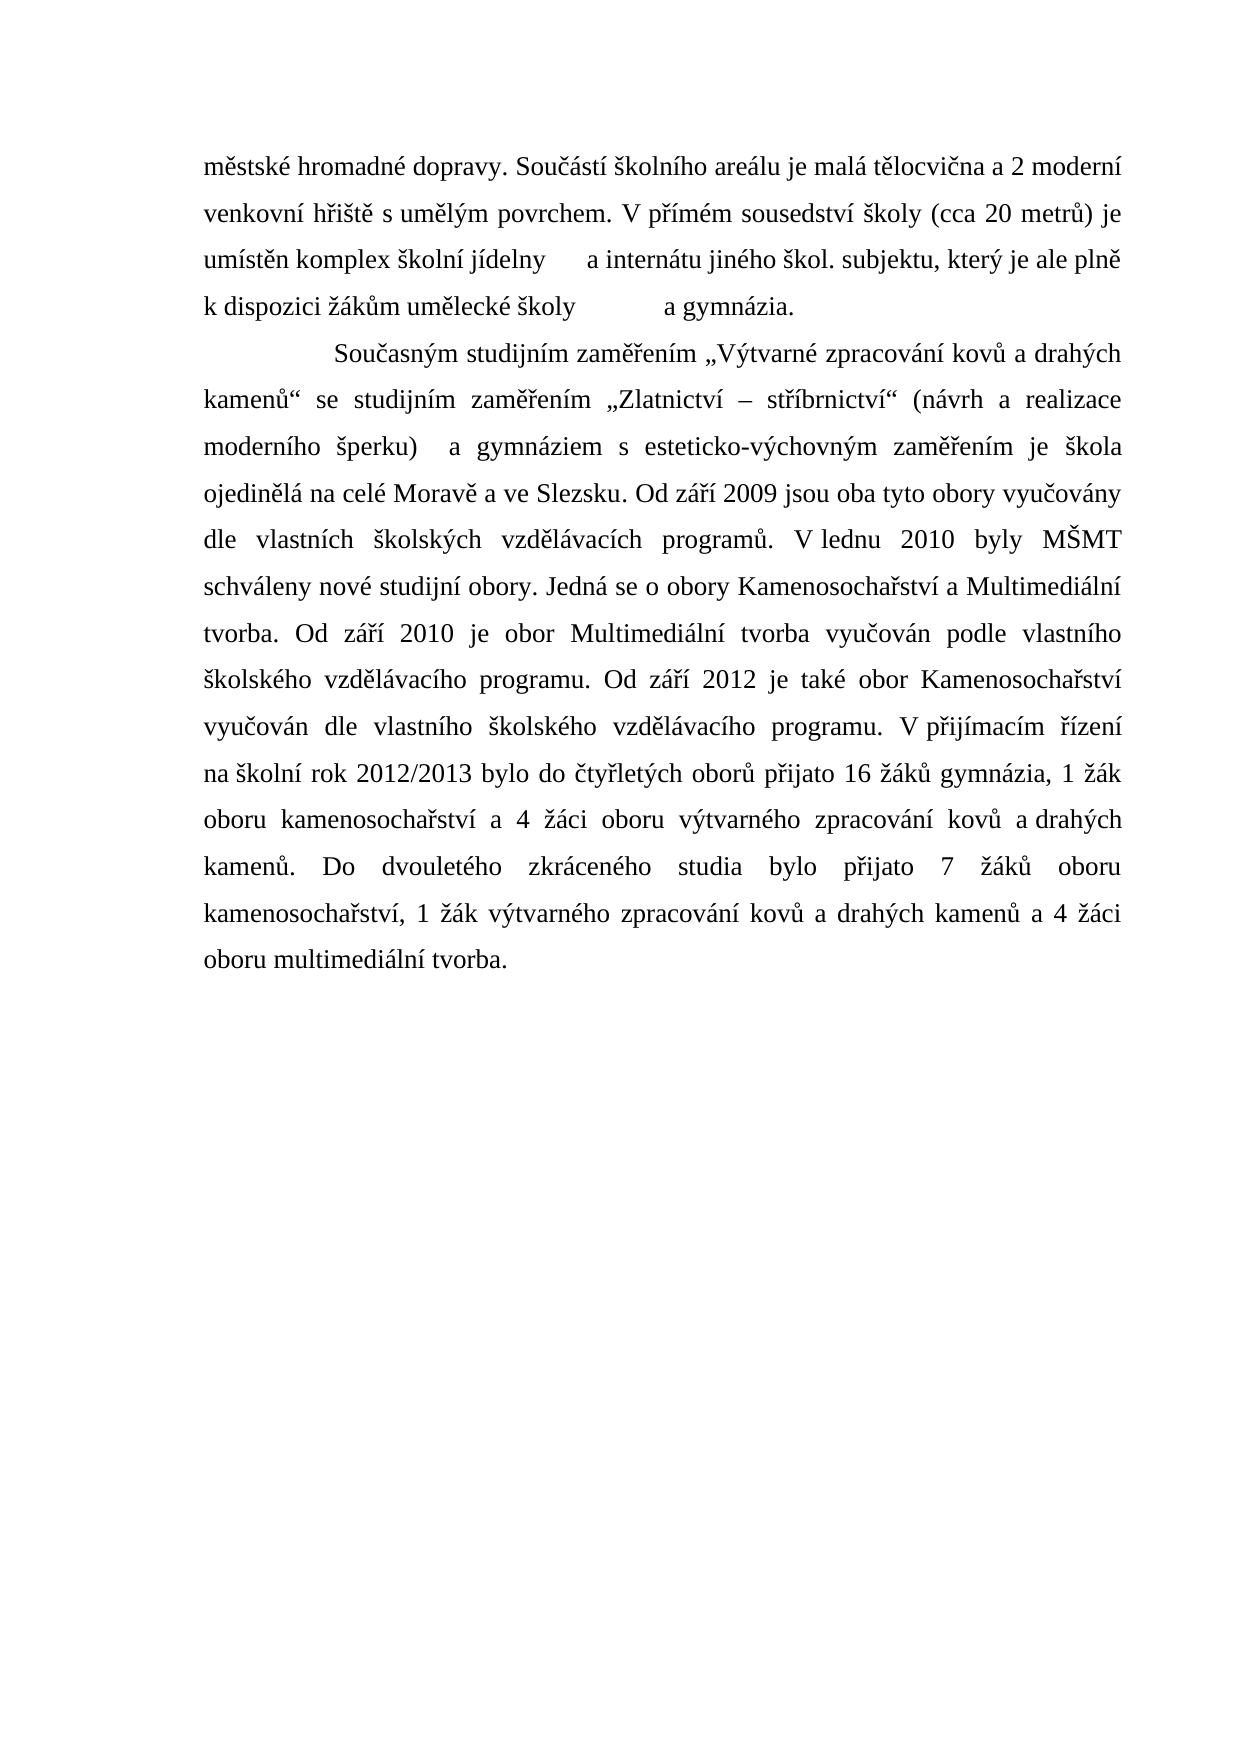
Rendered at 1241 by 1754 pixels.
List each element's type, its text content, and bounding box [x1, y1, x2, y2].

text Současným studijním zaměřením „Výtvarné zpracování kovů a drahých kamenů“ se studijním zaměřením „Zlatnictví – stříbrnictví“ (návrh a realizace moderního šperku) a gymnáziem s esteticko-výchovným zaměřením je škola ojedinělá na celé Moravě a ve Slezsku. Od září 2009 jsou oba tyto obory vyučovány dle vlastních školských vzdělávacích programů. V lednu 2010 byly MŠMT schváleny nové studijní obory. Jedná se o obory Kamenosochařství a Multimediální tvorba. Od září 2010 je obor Multimediální tvorba vyučován podle vlastního školského vzdělávacího programu. Od září 2012 je také obor Kamenosochařství vyučován dle vlastního školského vzdělávacího programu. V přijímacím řízení na školní rok 2012/2013 bylo do čtyřletých oborů přijato 16 žáků gymnázia, 1 žák oboru kamenosochařství a 4 žáci oboru výtvarného zpracování kovů a drahých kamenů. Do dvouletého zkráceného studia bylo přijato 7 žáků oboru kamenosochařství, 1 žák výtvarného zpracování kovů a drahých kamenů a 4 žáci oboru multimediální tvorba. [203, 337, 1122, 974]
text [203, 150, 1122, 321]
